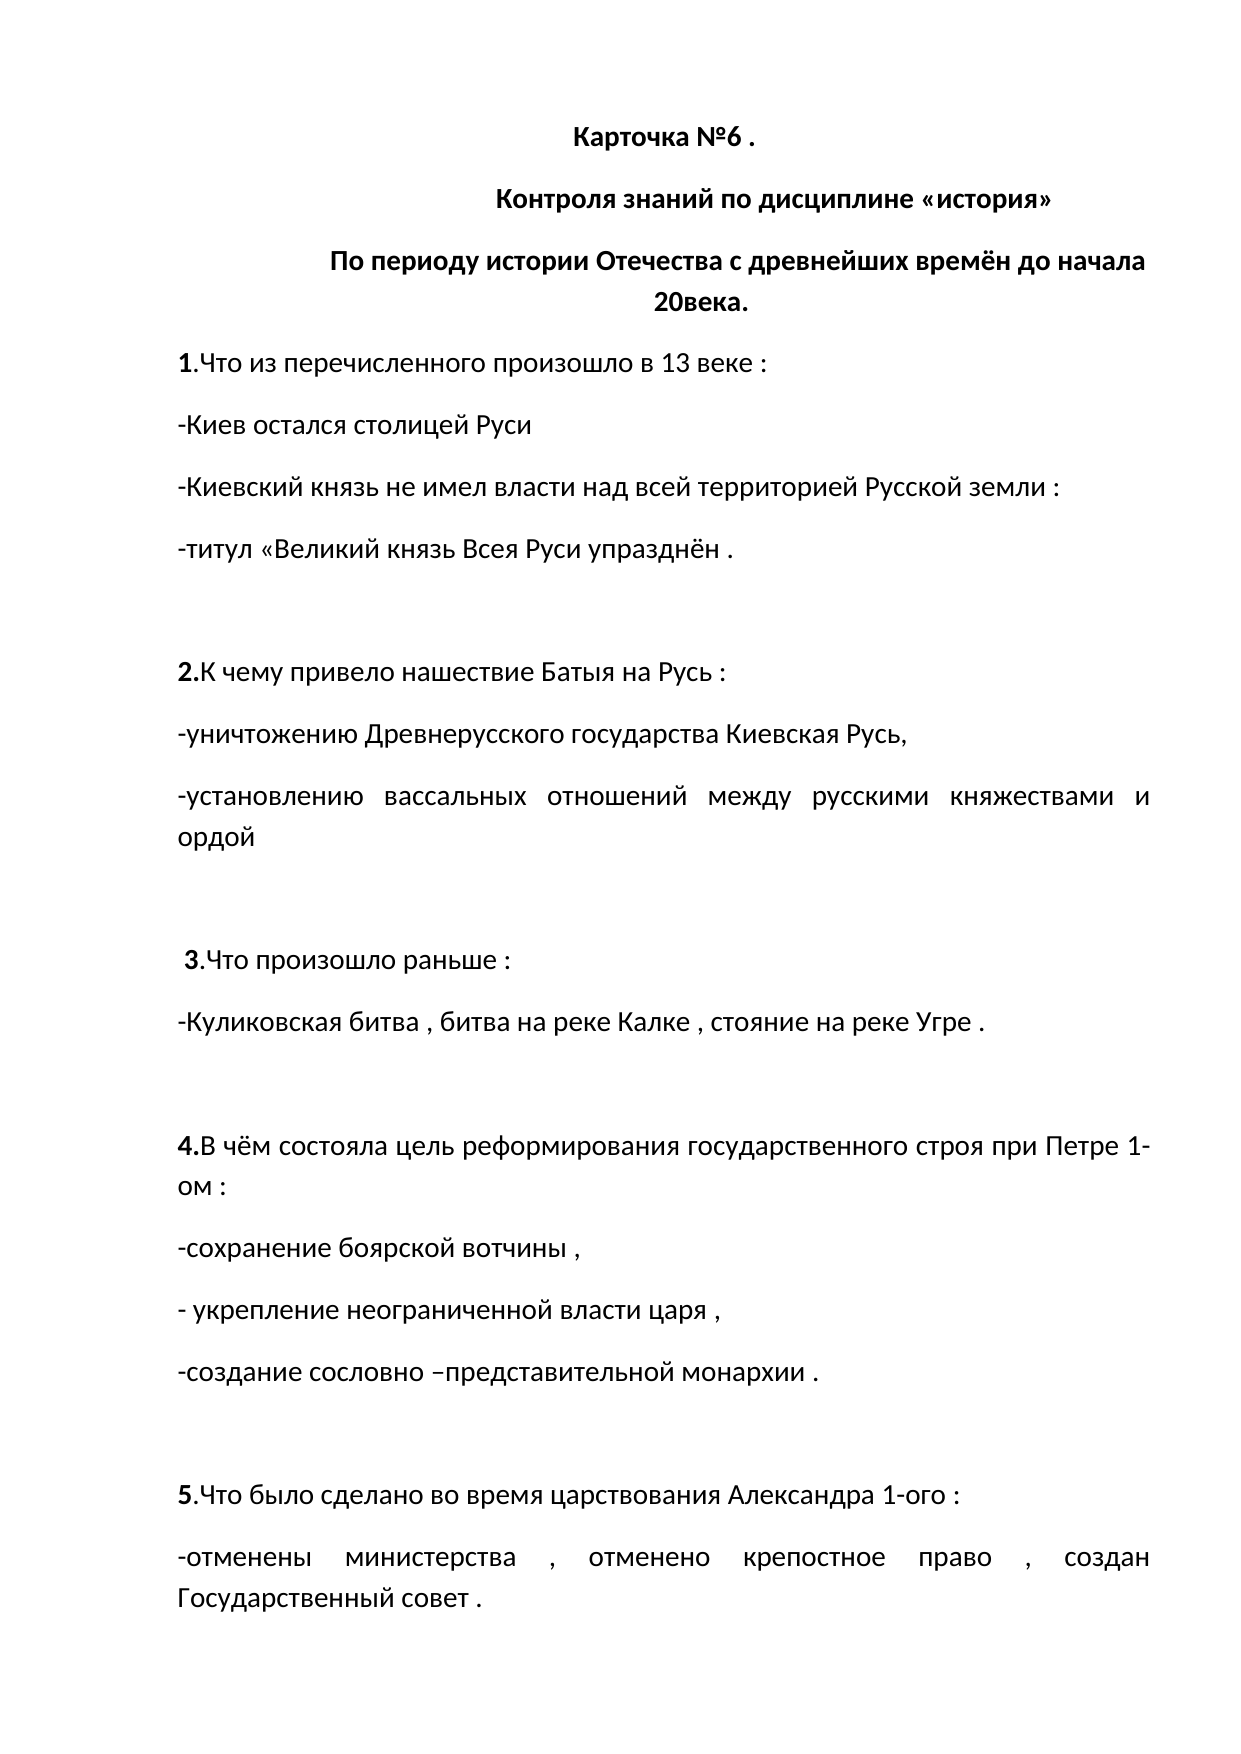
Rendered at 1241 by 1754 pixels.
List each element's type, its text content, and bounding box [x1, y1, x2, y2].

text 4.В чём состояла цель реформирования государственного строя при Петре 1-ом : [177, 1127, 1152, 1203]
text -Киев остался столицей Руси [177, 406, 1152, 442]
text Контроля знаний по дисциплине «история» [325, 180, 1152, 216]
text -установлению вассальных отношений между русскими княжествами и ордой [177, 777, 1152, 853]
text 3.Что произошло раньше : [177, 941, 1152, 977]
text -уничтожению Древнерусского государства Киевская Русь, [177, 715, 1152, 751]
text По периоду истории Отечества с древнейших времён до начала 20века. [251, 242, 1152, 318]
text -Киевский князь не имел власти над всей территорией Русской земли : [177, 468, 1152, 503]
text - демократический мирКарточка №6 . [177, 118, 1152, 154]
text -Куликовская битва , битва на реке Калке , стояние на реке Угре . [177, 1003, 1152, 1039]
text 5.Что было сделано во время царствования Александра 1-ого : [177, 1476, 1152, 1512]
text -титул «Великий князь Всея Руси упразднён . [177, 530, 1152, 565]
text 1.Что из перечисленного произошло в 13 веке : [177, 344, 1152, 380]
text -создание сословно –представительной монархии . [177, 1353, 1152, 1388]
text 2.К чему привело нашествие Батыя на Русь : [177, 653, 1152, 689]
text -отменены министерства , отменено крепостное право , создан Государственный совет . [177, 1538, 1152, 1615]
text - укрепление неограниченной власти царя , [177, 1291, 1152, 1327]
text -сохранение боярской вотчины , [177, 1229, 1152, 1265]
